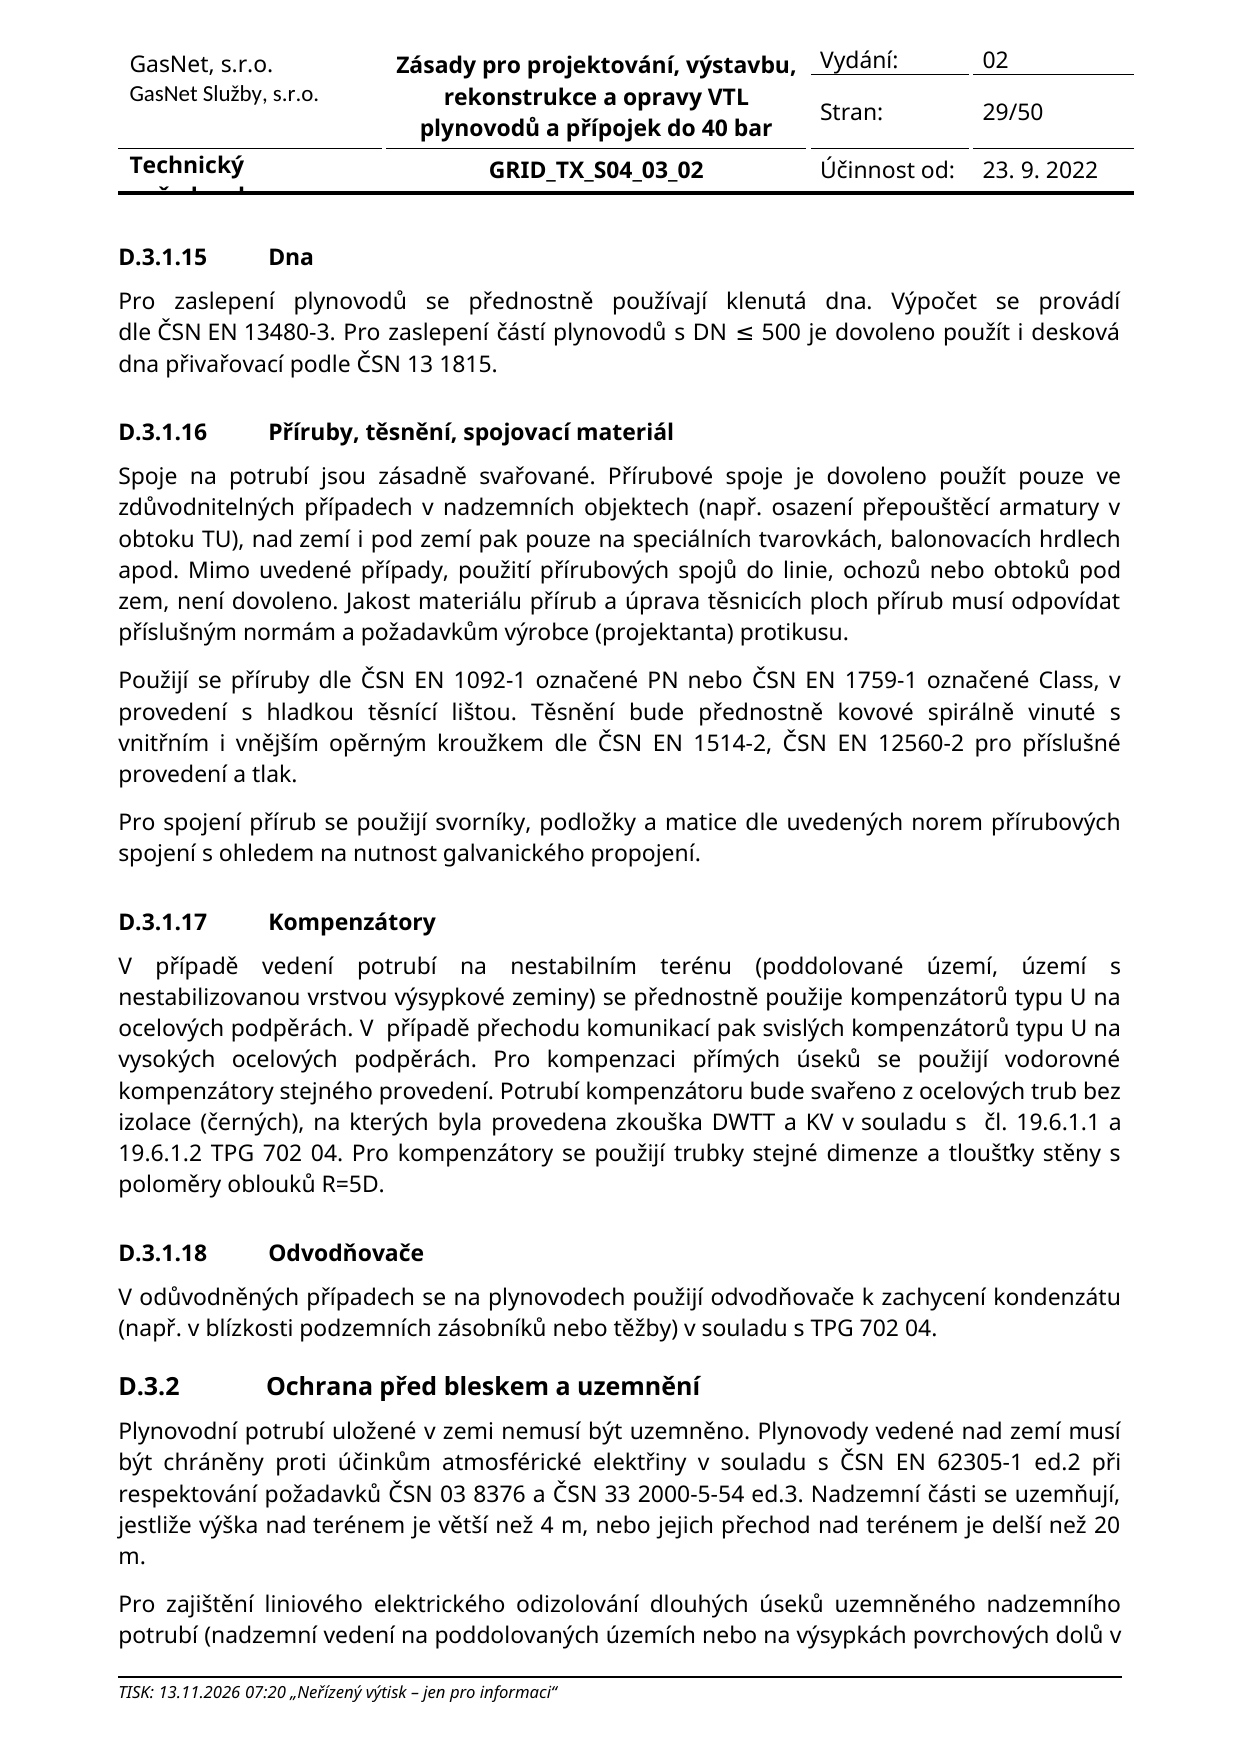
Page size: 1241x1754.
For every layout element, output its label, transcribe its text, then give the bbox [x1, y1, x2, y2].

text Pro spojení přírub se použijí svorníky, podložky a matice dle uvedených norem přírubových spojení s ohledem na nutnost galvanického propojení. [118, 806, 1122, 868]
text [118, 1588, 1122, 1650]
text Kompenzátory [118, 906, 1122, 937]
text Příruby, těsnění, spojovací materiál [118, 416, 1122, 448]
text Dna [118, 241, 1122, 273]
text Odvodňovače [118, 1237, 1122, 1268]
text V odůvodněných případech se na plynovodech použijí odvodňovače k zachycení kondenzátu (např. v blízkosti podzemních zásobníků nebo těžby) v souladu s TPG 702 04. [118, 1281, 1122, 1343]
text V případě vedení potrubí na nestabilním terénu (poddolované území, území s nestabilizovanou vrstvou výsypkové zeminy) se přednostně použije kompenzátorů typu U na ocelových podpěrách. V případě přechodu komunikací pak svislých kompenzátorů typu U na vysokých ocelových podpěrách. Pro kompenzaci přímých úseků se použijí vodorovné kompenzátory stejného provedení. Potrubí kompenzátoru bude svařeno z ocelových trub bez izolace (černých), na kterých byla provedena zkouška DWTT a KV v souladu s čl. 19.6.1.1 a 19.6.1.2 TPG 702 04. Pro kompenzátory se použijí trubky stejné dimenze a tloušťky stěny s poloměry oblouků R=5D. [118, 950, 1122, 1200]
text Ochrana před bleskem a uzemnění [118, 1368, 1122, 1402]
text Spoje na potrubí jsou zásadně svařované. Přírubové spoje je dovoleno použít pouze ve zdůvodnitelných případech v nadzemních objektech (např. osazení přepouštěcí armatury v obtoku TU), nad zemí i pod zemí pak pouze na speciálních tvarovkách, balonovacích hrdlech apod. Mimo uvedené případy, použití přírubových spojů do linie, ochozů nebo obtoků pod zem, není dovoleno. Jakost materiálu přírub a úprava těsnicích ploch přírub musí odpovídat příslušným normám a požadavkům výrobce (projektanta) protikusu. [118, 460, 1122, 648]
text Použijí se příruby dle ČSN EN 1092-1 označené PN nebo ČSN EN 1759-1 označené Class, v provedení s hladkou těsnící lištou. Těsnění bude přednostně kovové spirálně vinuté s vnitřním i vnějším opěrným kroužkem dle ČSN EN 1514-2, ČSN EN 12560-2 pro příslušné provedení a tlak. [118, 664, 1122, 789]
text Plynovodní potrubí uložené v zemi nemusí být uzemněno. Plynovody vedené nad zemí musí být chráněny proti účinkům atmosférické elektřiny v souladu s ČSN EN 62305-1 ed.2 při respektování požadavků ČSN 03 8376 a ČSN 33 2000-5-54 ed.3. Nadzemní části se uzemňují, jestliže výška nad terénem je větší než 4 m, nebo jejich přechod nad terénem je delší než 20 m. [118, 1415, 1122, 1571]
text Pro zaslepení plynovodů se přednostně používají klenutá dna. Výpočet se provádí dle ČSN EN 13480-3. Pro zaslepení částí plynovodů s DN ≤ 500 je dovoleno použít i desková dna přivařovací podle ČSN 13 1815. [118, 285, 1122, 379]
